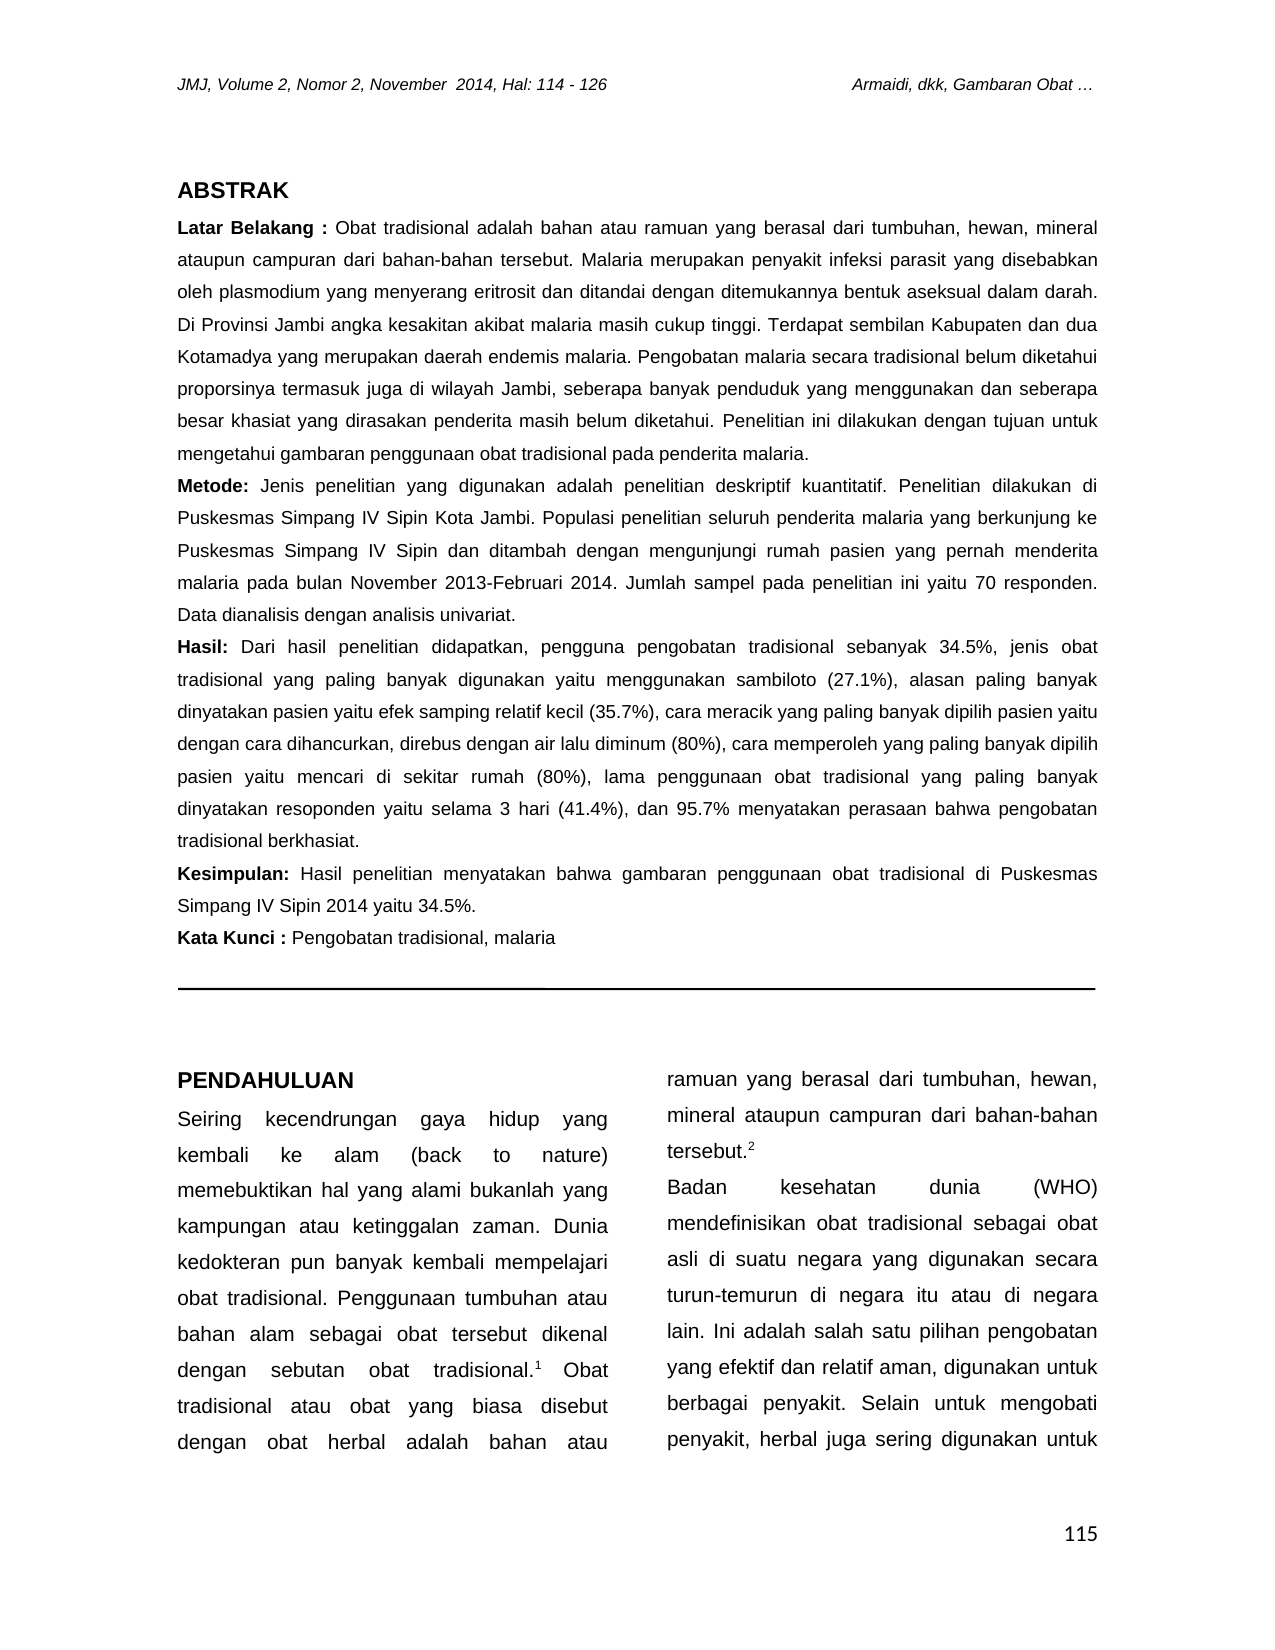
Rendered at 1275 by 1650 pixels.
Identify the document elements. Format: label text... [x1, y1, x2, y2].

text Hasil: Dari hasil penelitian didapatkan, pengguna pengobatan tradisional sebanyak 34.5%, jenis obat tradisional yang paling banyak digunakan yaitu menggunakan sambiloto (27.1%), alasan paling banyak dinyatakan pasien yaitu efek samping relatif kecil (35.7%), cara meracik yang paling banyak dipilih pasien yaitu dengan cara dihancurkan, direbus dengan air lalu diminum (80%), cara memperoleh yang paling banyak dipilih pasien yaitu mencari di sekitar rumah (80%), lama penggunaan obat tradisional yang paling banyak dinyatakan resoponden yaitu selama 3 hari (41.4%), dan 95.7% menyatakan perasaan bahwa pengobatan tradisional berkhasiat. [177, 636, 1098, 852]
text Kata Kunci : Pengobatan tradisional, malaria [177, 927, 1098, 948]
text Seiring kecendrungan gaya hidup yang kembali ke alam (back to nature) memebuktikan hal yang alami bukanlah yang kampungan atau ketinggalan zaman. Dunia kedokteran pun banyak kembali mempelajari obat tradisional. Penggunaan tumbuhan atau bahan alam sebagai obat tersebut dikenal dengan sebutan obat tradisional.1 Obat tradisional atau obat yang biasa disebut dengan obat herbal adalah bahan atau ramuan yang berasal dari tumbuhan, hewan, mineral ataupun campuran dari bahan-bahan tersebut.2 [177, 1106, 608, 1454]
text Metode: Jenis penelitian yang digunakan adalah penelitian deskriptif kuantitatif. Penelitian dilakukan di Puskesmas Simpang IV Sipin Kota Jambi. Populasi penelitian seluruh penderita malaria yang berkunjung ke Puskesmas Simpang IV Sipin dan ditambah dengan mengunjungi rumah pasien yang pernah menderita malaria pada bulan November 2013-Februari 2014. Jumlah sampel pada penelitian ini yaitu 70 responden. Data dianalisis dengan analisis univariat. [177, 475, 1098, 626]
text Seiring kecendrungan gaya hidup yang kembali ke alam (back to nature) memebuktikan hal yang alami bukanlah yang kampungan atau ketinggalan zaman. Dunia kedokteran pun banyak kembali mempelajari obat tradisional. Penggunaan tumbuhan atau bahan alam sebagai obat tersebut dikenal dengan sebutan obat tradisional.1 Obat tradisional atau obat yang biasa disebut dengan obat herbal adalah bahan atau ramuan yang berasal dari tumbuhan, hewan, mineral ataupun campuran dari bahan-bahan tersebut.2 [667, 1067, 1098, 1163]
text Latar Belakang : Obat tradisional adalah bahan atau ramuan yang berasal dari tumbuhan, hewan, mineral ataupun campuran dari bahan-bahan tersebut. Malaria merupakan penyakit infeksi parasit yang disebabkan oleh plasmodium yang menyerang eritrosit dan ditandai dengan ditemukannya bentuk aseksual dalam darah. Di Provinsi Jambi angka kesakitan akibat malaria masih cukup tinggi. Terdapat sembilan Kabupaten dan dua Kotamadya yang merupakan daerah endemis malaria. Pengobatan malaria secara tradisional belum diketahui proporsinya termasuk juga di wilayah Jambi, seberapa banyak penduduk yang menggunakan dan seberapa besar khasiat yang dirasakan penderita masih belum diketahui. Penelitian ini dilakukan dengan tujuan untuk mengetahui gambaran penggunaan obat tradisional pada penderita malaria. [177, 216, 1098, 464]
text Kesimpulan: Hasil penelitian menyatakan bahwa gambaran penggunaan obat tradisional di Puskesmas Simpang IV Sipin 2014 yaitu 34.5%. [177, 862, 1098, 916]
text PENDAHULUAN [177, 1067, 608, 1093]
text ABSTRAK [177, 177, 1098, 203]
